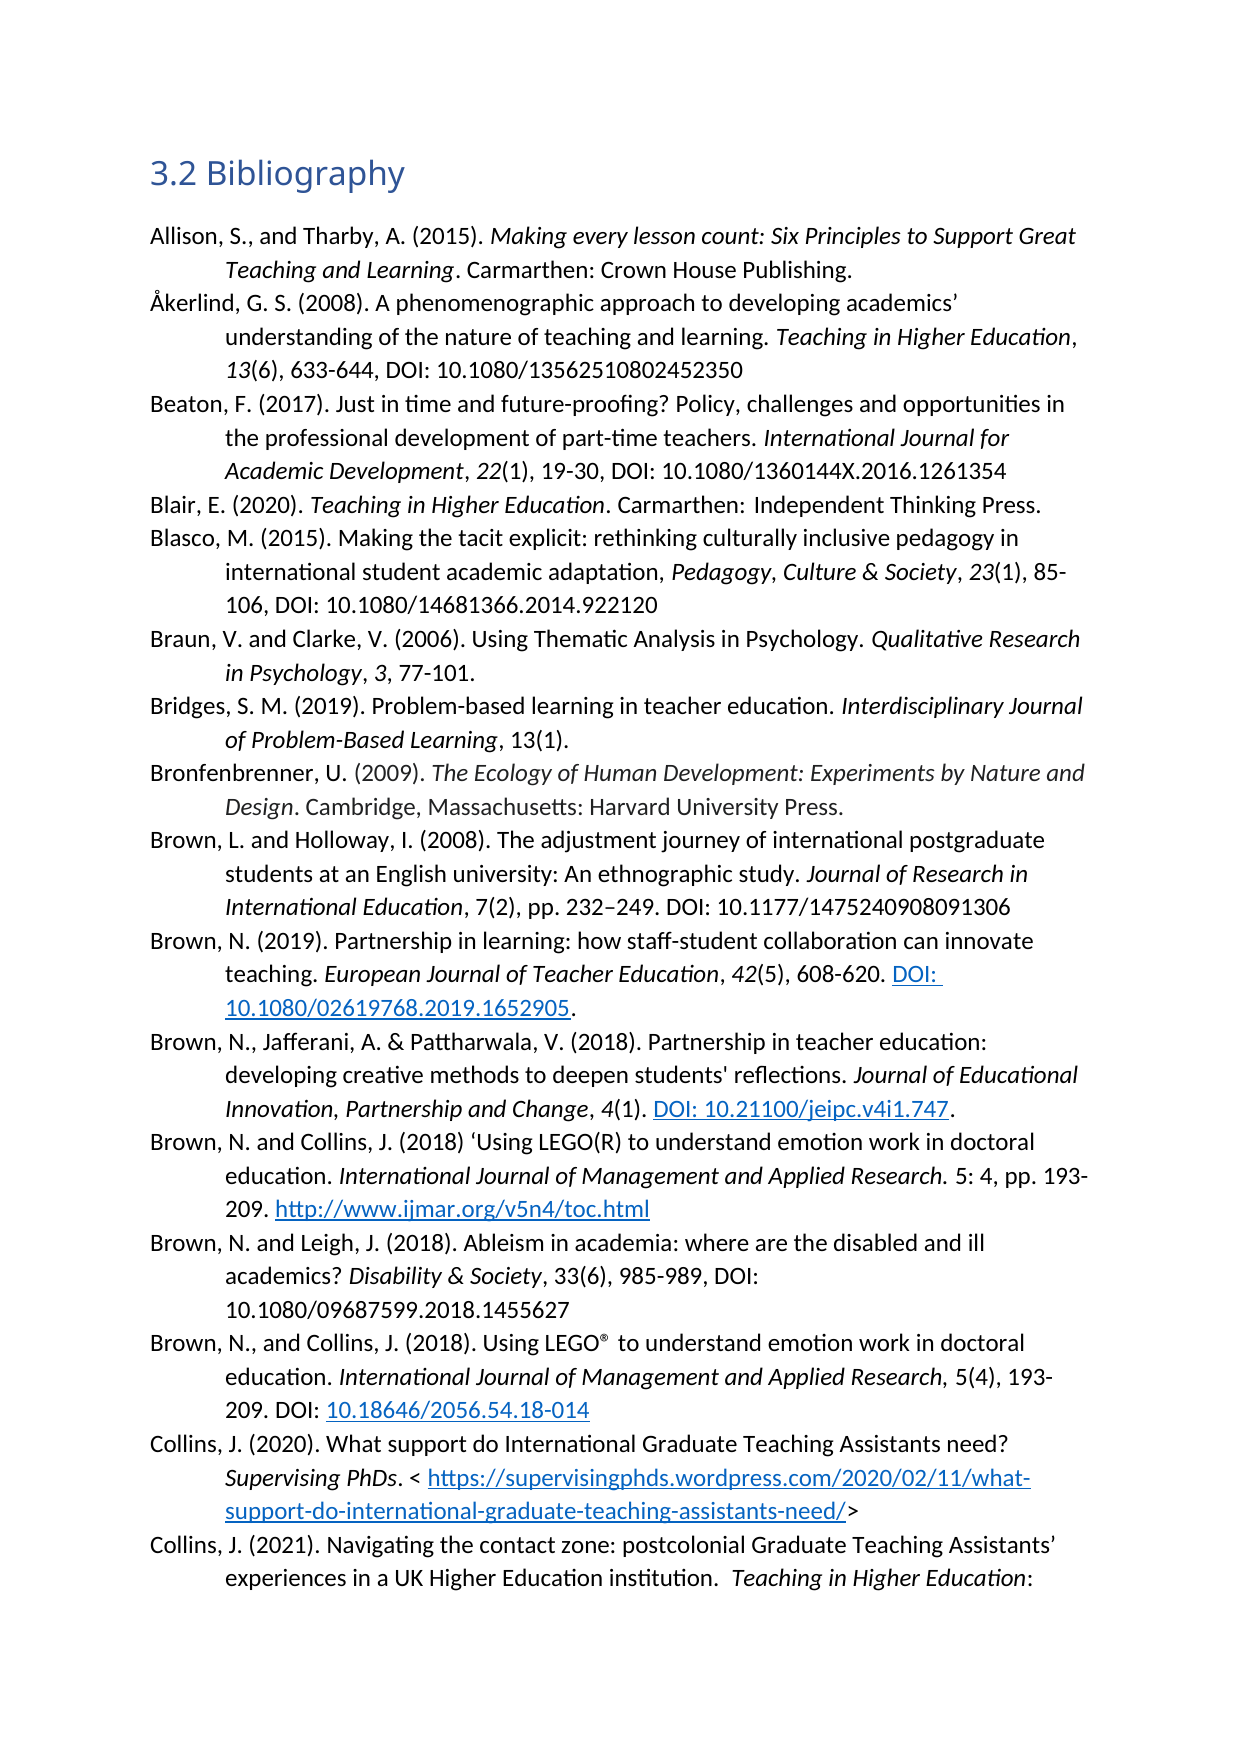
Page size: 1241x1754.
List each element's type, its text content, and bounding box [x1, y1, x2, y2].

text Brown, N., Jafferani, A. & Pattharwala, V. (2018). Partnership in teacher education: developing creative methods to deepen students' reflections. Journal of Educational Innovation, Partnership and Change, 4(1). DOI: 10.21100/jeipc.v4i1.747. [150, 1026, 1090, 1123]
text Bridges, S. M. (2019). Problem-based learning in teacher education. Interdisciplinary Journal of Problem-Based Learning, 13(1). [150, 690, 1090, 754]
text Bronfenbrenner, U. (2009). The Ecology of Human Development: Experiments by Nature and Design. Cambridge, Massachusetts: Harvard University Press. [150, 757, 1090, 821]
subtitle 3.2 Bibliography [150, 150, 1090, 195]
text Blasco, M. (2015). Making the tacit explicit: rethinking culturally inclusive pedagogy in international student academic adaptation, Pedagogy, Culture & Society, 23(1), 85-106, DOI: 10.1080/14681366.2014.922120 [150, 522, 1090, 620]
text Brown, N., and Collins, J. (2018). Using LEGO® to understand emotion work in doctoral education. International Journal of Management and Applied Research, 5(4), 193-209. DOI: 10.18646/2056.54.18-014 [150, 1327, 1090, 1425]
text Brown, N. and Leigh, J. (2018). Ableism in academia: where are the disabled and ill academics? Disability & Society, 33(6), 985-989, DOI: 10.1080/09687599.2018.1455627 [150, 1227, 1090, 1324]
text Brown, N. and Collins, J. (2018) ‘Using LEGO(R) to understand emotion work in doctoral education. International Journal of Management and Applied Research. 5: 4, pp. 193-209. http://www.ijmar.org/v5n4/toc.html [150, 1126, 1090, 1224]
text Åkerlind, G. S. (2008). A phenomenographic approach to developing academics’ understanding of the nature of teaching and learning. Teaching in Higher Education, 13(6), 633-644, DOI: 10.1080/13562510802452350 [150, 287, 1090, 385]
text Beaton, F. (2017). Just in time and future-proofing? Policy, challenges and opportunities in the professional development of part-time teachers. International Journal for Academic Development, 22(1), 19-30, DOI: 10.1080/1360144X.2016.1261354 [150, 388, 1090, 486]
text Blair, E. (2020). Teaching in Higher Education. Carmarthen: Independent Thinking Press. [753, 489, 1090, 519]
text Brown, N. (2019). Partnership in learning: how staff-student collaboration can innovate teaching. European Journal of Teacher Education, 42(5), 608-620. DOI: 10.1080/02619768.2019.1652905. [150, 925, 1090, 1023]
text Allison, S., and Tharby, A. (2015). Making every lesson count: Six Principles to Support Great Teaching and Learning. Carmarthen: Crown House Publishing. [150, 220, 1090, 284]
text Braun, V. and Clarke, V. (2006). Using Thematic Analysis in Psychology. Qualitative Research in Psychology, 3, 77-101. [150, 623, 1090, 687]
text Brown, L. and Holloway, I. (2008). The adjustment journey of international postgraduate students at an English university: An ethnographic study. Journal of Research in International Education, 7(2), pp. 232–249. DOI: 10.1177/1475240908091306 [150, 824, 1090, 922]
text Blair, E. (2020). Teaching in Higher Education. Carmarthen: Independent Thinking Press. [150, 489, 617, 519]
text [150, 1529, 1090, 1593]
text Collins, J. (2020). What support do International Graduate Teaching Assistants need? Supervising PhDs. < https://supervisingphds.wordpress.com/2020/02/11/what-support-do-international-graduate-teaching-assistants-need/> [150, 1428, 1090, 1526]
